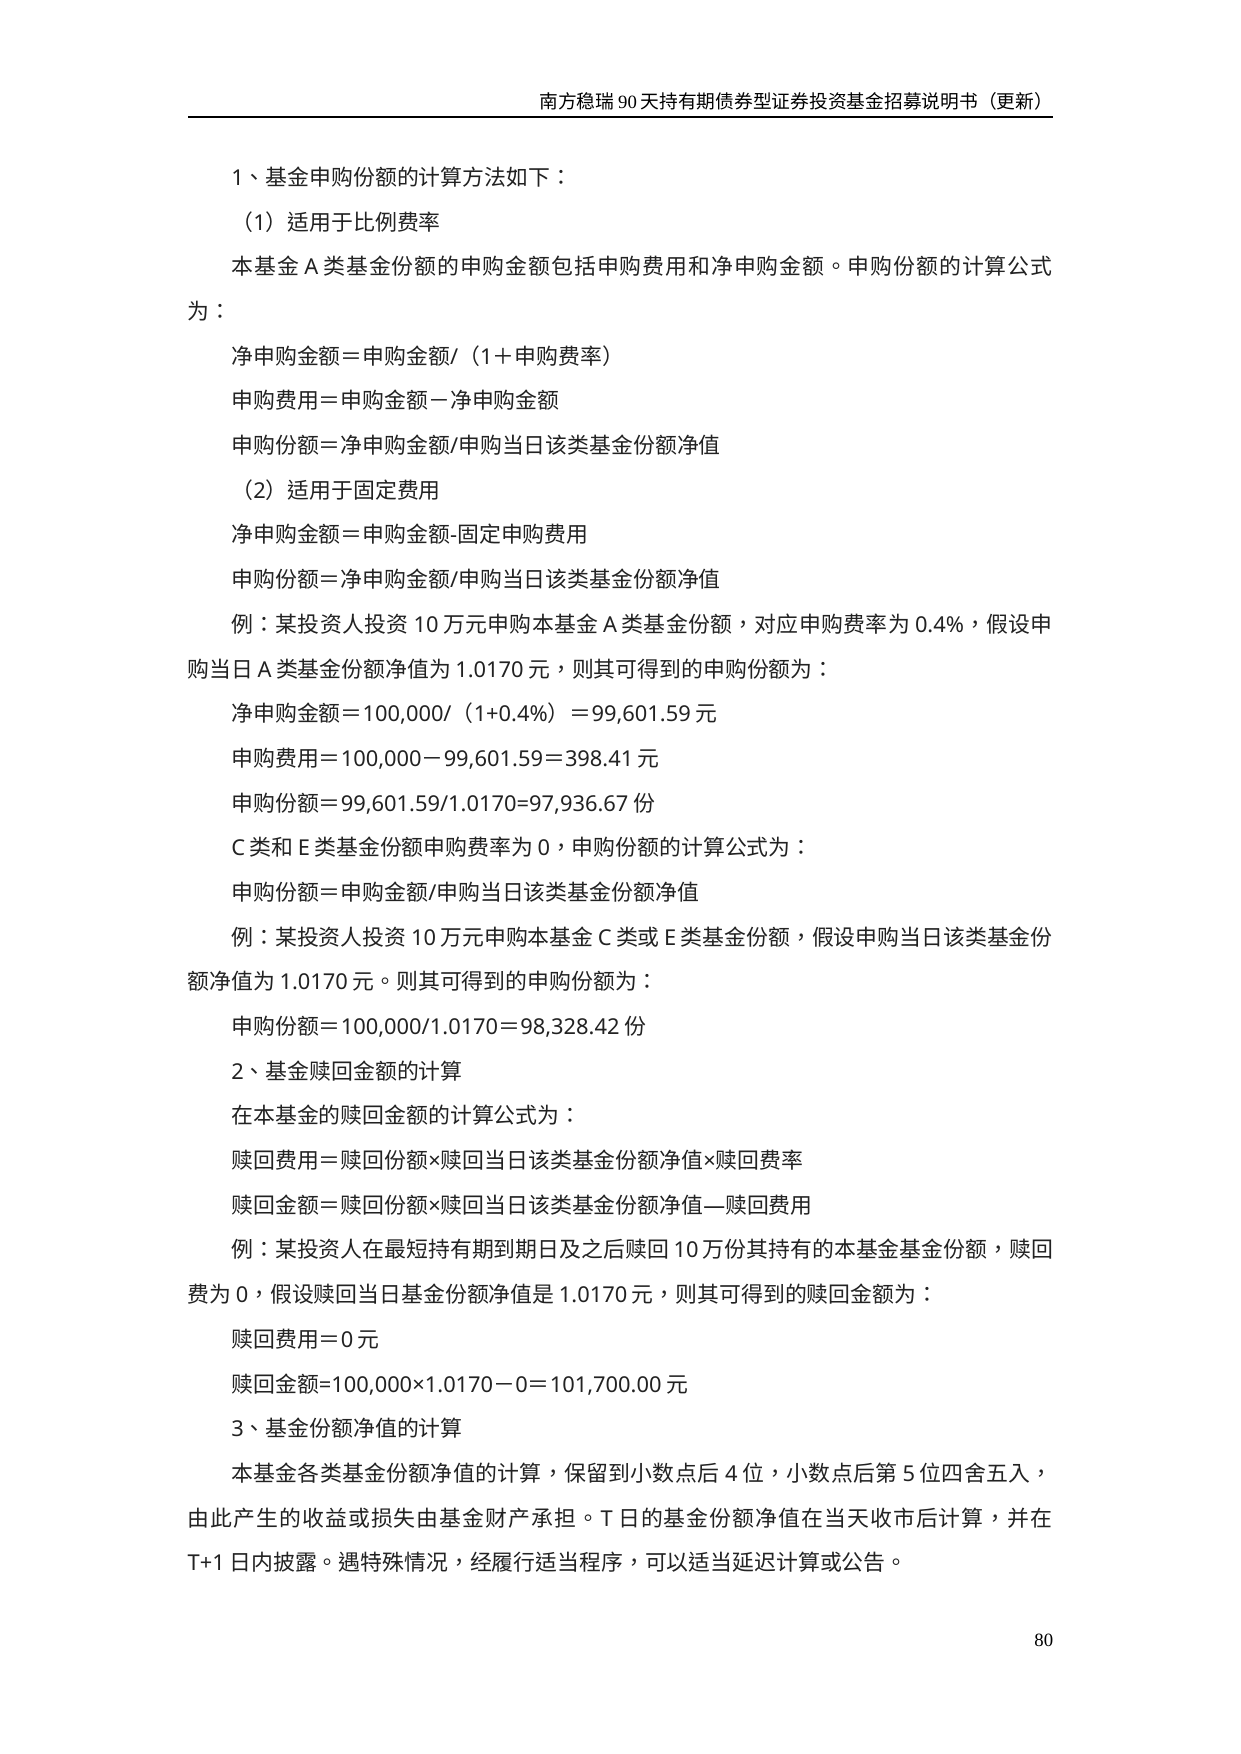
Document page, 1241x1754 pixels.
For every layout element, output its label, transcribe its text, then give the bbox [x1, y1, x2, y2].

text 申购费用＝申购金额－净申购金额 [187, 385, 1053, 415]
text 申购份额＝99,601.59/1.0170=97,936.67份 [187, 788, 1053, 817]
text C类和E类基金份额申购费率为0，申购份额的计算公式为： [187, 832, 1053, 862]
text 3、基金份额净值的计算 [187, 1413, 1053, 1443]
text 2、基金赎回金额的计算 [187, 1056, 1053, 1086]
text 净申购金额＝100,000/（1+0.4%）＝99,601.59元 [187, 698, 1053, 728]
text 申购份额＝净申购金额/申购当日该类基金份额净值 [187, 430, 1053, 460]
text 申购份额＝申购金额/申购当日该类基金份额净值 [187, 877, 1053, 907]
text 1、基金申购份额的计算方法如下： [187, 162, 1053, 192]
text 赎回金额＝赎回份额×赎回当日该类基金份额净值—赎回费用 [187, 1190, 1053, 1219]
text 赎回金额=100,000×1.0170－0＝101,700.00元 [187, 1368, 1053, 1398]
text （2）适用于固定费用 [187, 475, 1053, 504]
text 净申购金额＝申购金额/（1＋申购费率） [187, 341, 1053, 371]
text 本基金各类基金份额净值的计算，保留到小数点后4位，小数点后第5位四舍五入，由此产生的收益或损失由基金财产承担。T日的基金份额净值在当天收市后计算，并在T+1日内披露。遇特殊情况，经履行适当程序，可以适当延迟计算或公告。 [187, 1458, 1053, 1577]
text 例：某投资人在最短持有期到期日及之后赎回10万份其持有的本基金基金份额，赎回费为0，假设赎回当日基金份额净值是1.0170元，则其可得到的赎回金额为： [187, 1234, 1053, 1309]
text 本基金A类基金份额的申购金额包括申购费用和净申购金额。申购份额的计算公式为： [187, 251, 1053, 326]
text 净申购金额＝申购金额-固定申购费用 [187, 519, 1053, 549]
text 申购份额＝净申购金额/申购当日该类基金份额净值 [187, 564, 1053, 594]
text 申购费用＝100,000－99,601.59＝398.41元 [187, 743, 1053, 773]
text 在本基金的赎回金额的计算公式为： [187, 1100, 1053, 1130]
text 申购份额＝100,000/1.0170＝98,328.42份 [187, 1011, 1053, 1041]
text 赎回费用＝0元 [187, 1324, 1053, 1354]
text 例：某投资人投资10万元申购本基金C类或E类基金份额，假设申购当日该类基金份额净值为1.0170元。则其可得到的申购份额为： [187, 922, 1053, 996]
text （1）适用于比例费率 [187, 207, 1053, 236]
text 例：某投资人投资10万元申购本基金A类基金份额，对应申购费率为0.4%，假设申购当日A类基金份额净值为1.0170元，则其可得到的申购份额为： [187, 609, 1053, 683]
text 赎回费用＝赎回份额×赎回当日该类基金份额净值×赎回费率 [187, 1145, 1053, 1175]
